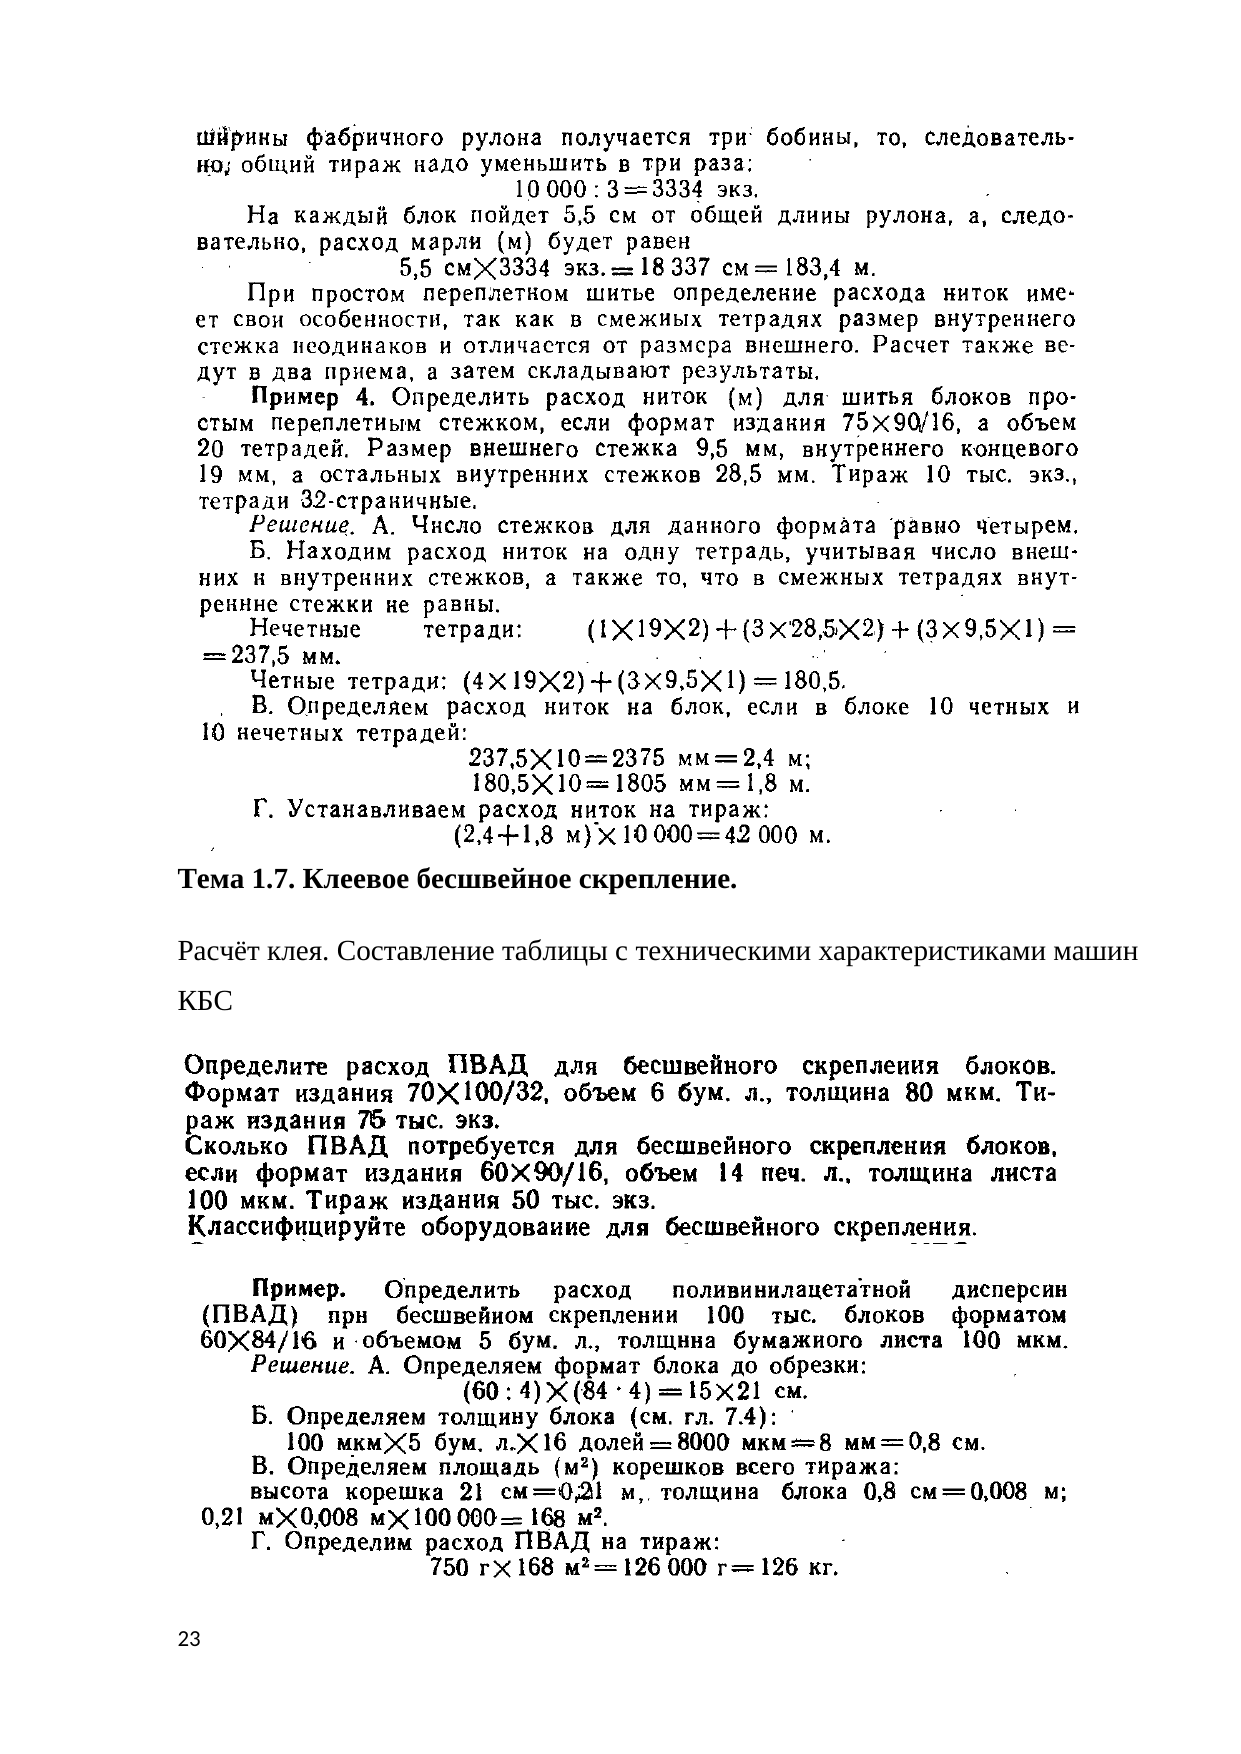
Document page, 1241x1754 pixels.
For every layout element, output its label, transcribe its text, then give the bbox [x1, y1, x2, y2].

text Тема 1.7. Клеевое бесшвейное скрепление. [177, 862, 1148, 895]
text Расчёт клея. Составление таблицы с техническими характеристиками машин КБС [177, 933, 1148, 1017]
picture [177, 118, 1151, 862]
picture [177, 1054, 1070, 1244]
picture [177, 1278, 1070, 1587]
